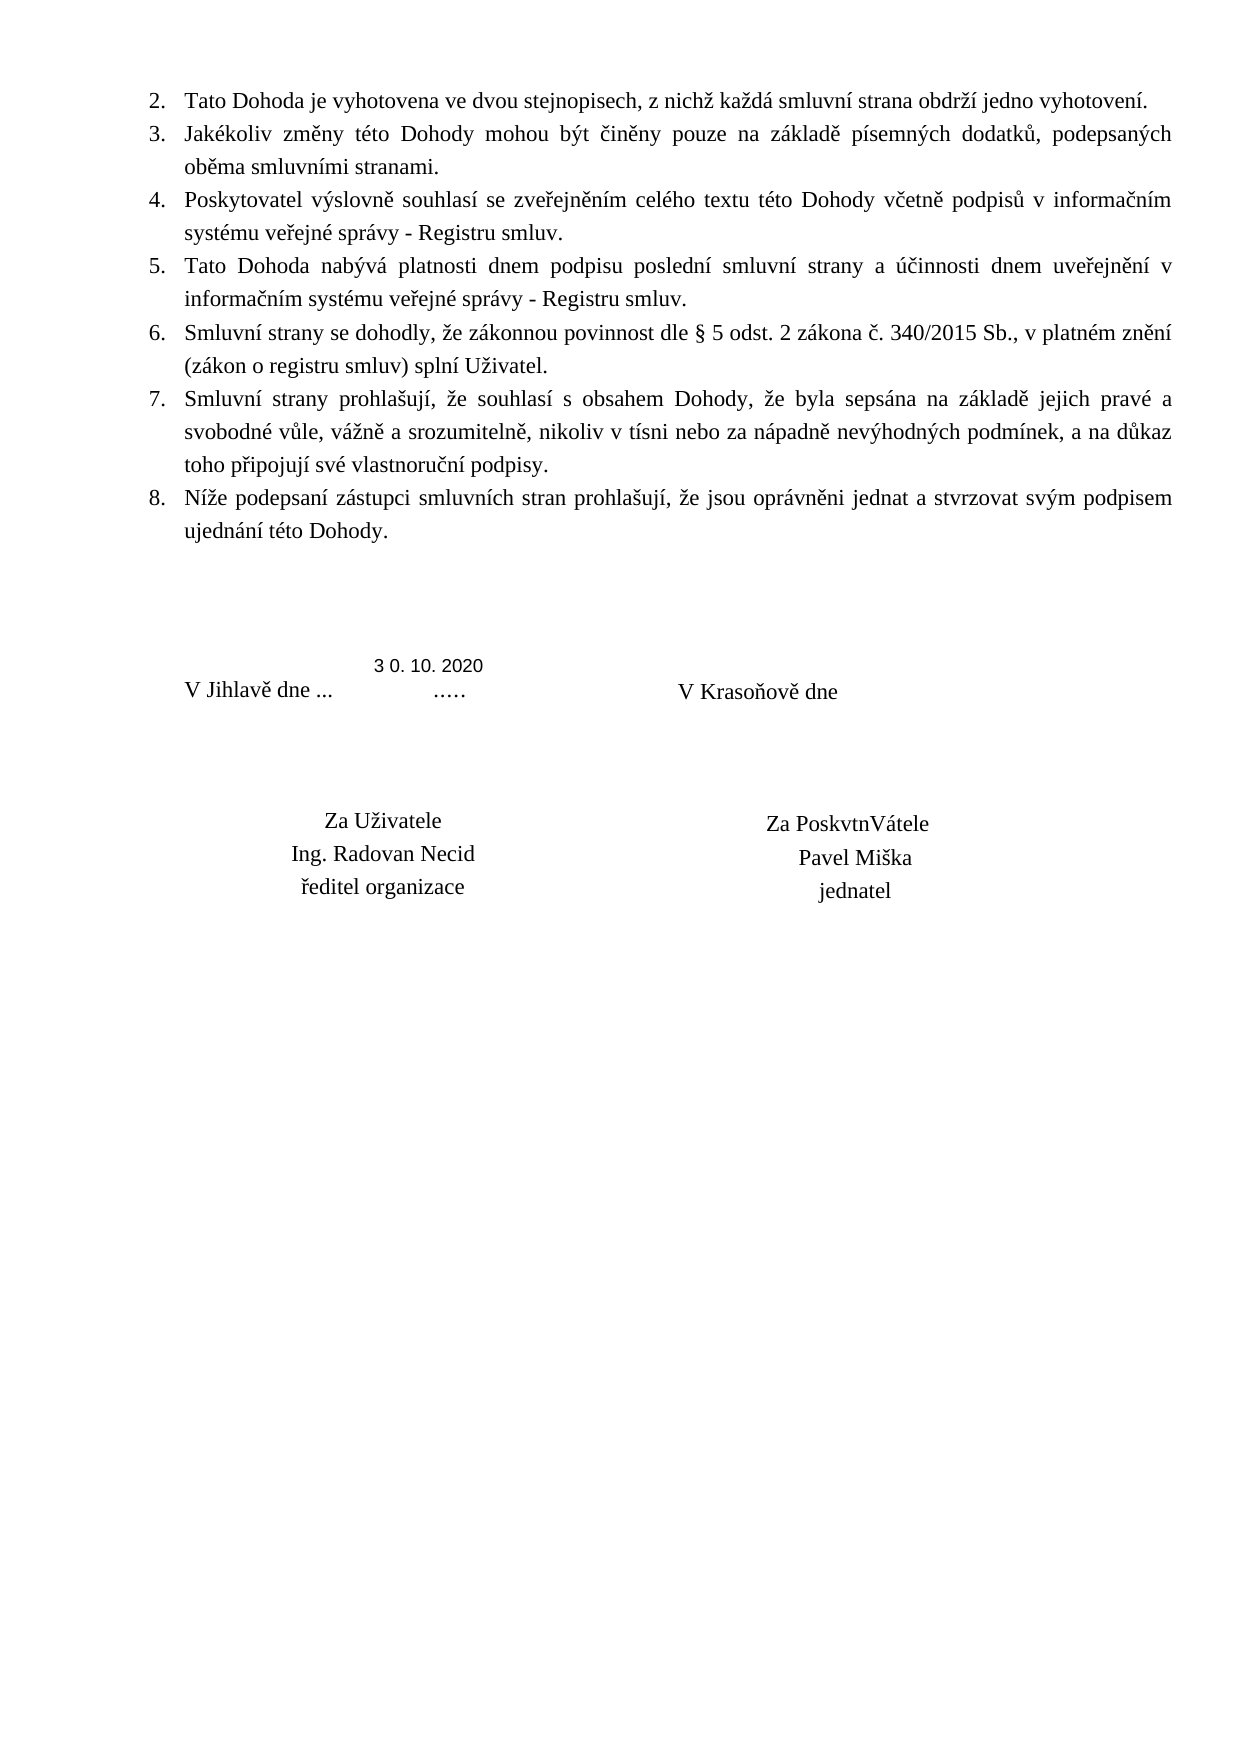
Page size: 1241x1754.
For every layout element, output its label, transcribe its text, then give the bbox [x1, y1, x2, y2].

list Tato Dohoda nabývá platnosti dnem podpisu poslední smluvní strany a účinnosti dnem uveřejnění v informačním systému veřejné správy - Registru smluv. [149, 252, 1174, 312]
list Jakékoliv změny této Dohody mohou být činěny pouze na základě písemných dodatků, podepsaných oběma smluvními stranami. [149, 120, 1174, 179]
list Smluvní strany se dohodly, že zákonnou povinnost dle § 5 odst. 2 zákona č. 340/2015 Sb., v platném znění (zákon o registru smluv) splní Uživatel. [149, 319, 1174, 378]
text 3 0. 10. 2020 [374, 655, 1174, 676]
text V Jihlavě dne ... [107, 676, 1174, 703]
list Níže podepsaní zástupci smluvních stran prohlašují, že jsou oprávněni jednat a stvrzovat svým podpisem ujednání této Dohody. [149, 484, 1174, 544]
list Tato Dohoda je vyhotovena ve dvou stejnopisech, z nichž každá smluvní strana obdrží jedno vyhotovení. [149, 87, 1174, 113]
list Smluvní strany prohlašují, že souhlasí s obsahem Dohody, že byla sepsána na základě jejich pravé a svobodné vůle, vážně a srozumitelně, nikoliv v tísni nebo za nápadně nevýhodných podmínek, a na důkaz toho připojují své vlastnoruční podpisy. [149, 385, 1174, 477]
list Poskytovatel výslovně souhlasí se zveřejněním celého textu této Dohody včetně podpisů v informačním systému veřejné správy - Registru smluv. [149, 186, 1174, 246]
text Za Uživatele Ing. Radovan Necid ředitel organizace [107, 807, 1174, 899]
